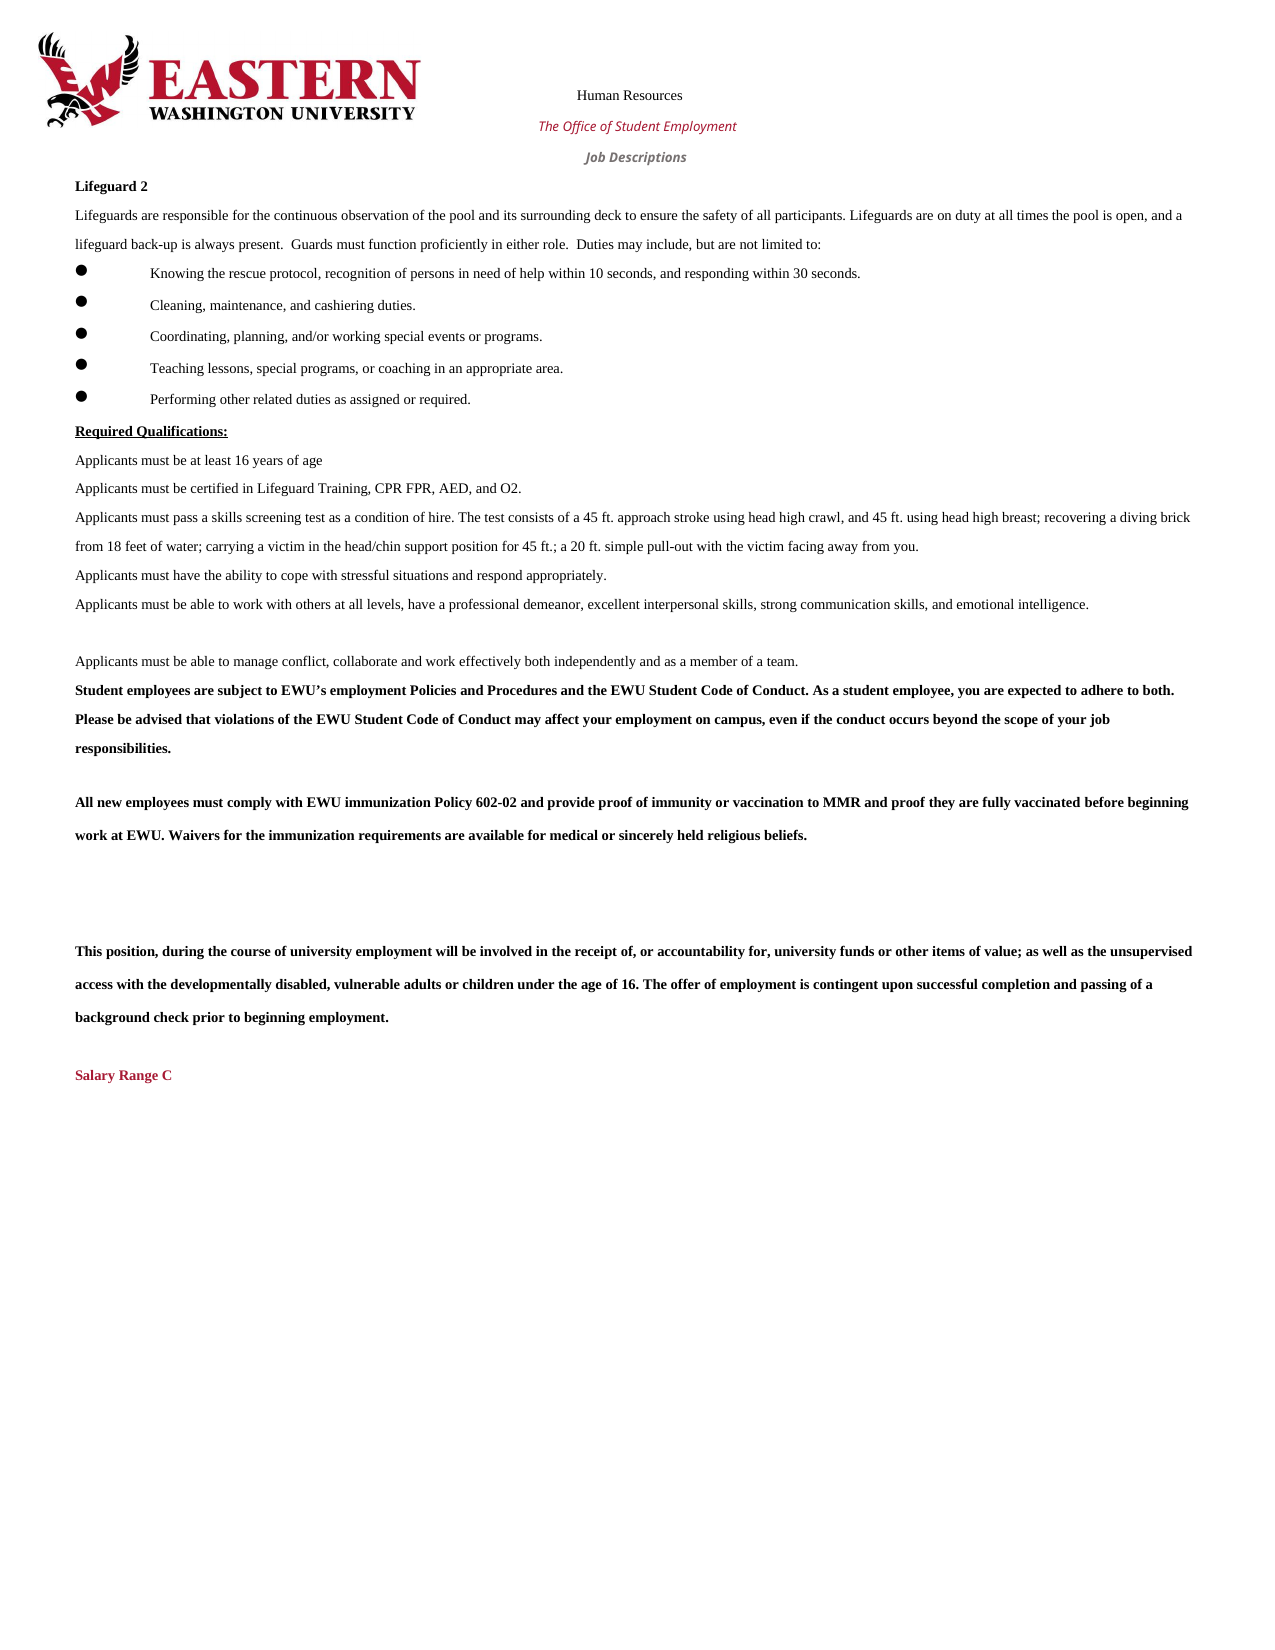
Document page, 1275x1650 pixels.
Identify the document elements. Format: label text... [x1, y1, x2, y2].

list Knowing the rescue protocol, recognition of persons in need of help within 10 seconds, and responding within 30 seconds. [75, 253, 1200, 284]
text Required Qualifications: [75, 411, 1200, 439]
text Applicants must pass a skills screening test as a condition of hire. The test consists of a 45 ft. approach stroke using head high crawl, and 45 ft. using head high breast; recovering a diving brick from 18 feet of water; carrying a victim in the head/chin support position for 45 ft.; a 20 ft. simple pull-out with the victim facing away from you. [75, 497, 1200, 555]
text This position, during the course of university employment will be involved in the receipt of, or accountability for, university funds or other items of value; as well as the unsupervised access with the developmentally disabled, vulnerable adults or children under the age of 16. The offer of employment is contingent upon successful completion and passing of a background check prior to beginning employment. [75, 931, 1200, 1025]
picture [37, 31, 422, 128]
text Applicants must have the ability to cope with stressful situations and respond appropriately. [75, 555, 1200, 583]
text Lifeguards are responsible for the continuous observation of the pool and its surrounding deck to ensure the safety of all participants. Lifeguards are on duty at all times the pool is open, and a lifeguard back-up is always present. Guards must function proficiently in either role. Duties may include, but are not limited to: [75, 195, 1200, 253]
list Performing other related duties as assigned or required. [75, 379, 1200, 411]
text All new employees must comply with EWU immunization Policy 602-02 and provide proof of immunity or vaccination to MMR and proof they are fully vaccinated before beginning work at EWU. Waivers for the immunization requirements are available for medical or sincerely held religious beliefs. [75, 781, 1200, 843]
list Cleaning, maintenance, and cashiering duties. [75, 284, 1200, 316]
list Coordinating, planning, and/or working special events or programs. [75, 316, 1200, 347]
list Teaching lessons, special programs, or coaching in an appropriate area. [75, 347, 1200, 379]
text Applicants must be at least 16 years of age [75, 439, 1200, 468]
text Student employees are subject to EWU’s employment Policies and Procedures and the EWU Student Code of Conduct. As a student employee, you are expected to adhere to both. Please be advised that violations of the EWU Student Code of Conduct may affect your employment on campus, even if the conduct occurs beyond the scope of your job responsibilities. [75, 670, 1200, 756]
text Applicants must be able to work with others at all levels, have a professional demeanor, excellent interpersonal skills, strong communication skills, and emotional intelligence. Applicants must be able to manage conflict, collaborate and work effectively both independently and as a member of a team. [75, 584, 1200, 670]
text Lifeguard 2 [75, 166, 1200, 195]
text Salary Range C [75, 1054, 1200, 1083]
text Applicants must be certified in Lifeguard Training, CPR FPR, AED, and O2. [75, 468, 1200, 497]
